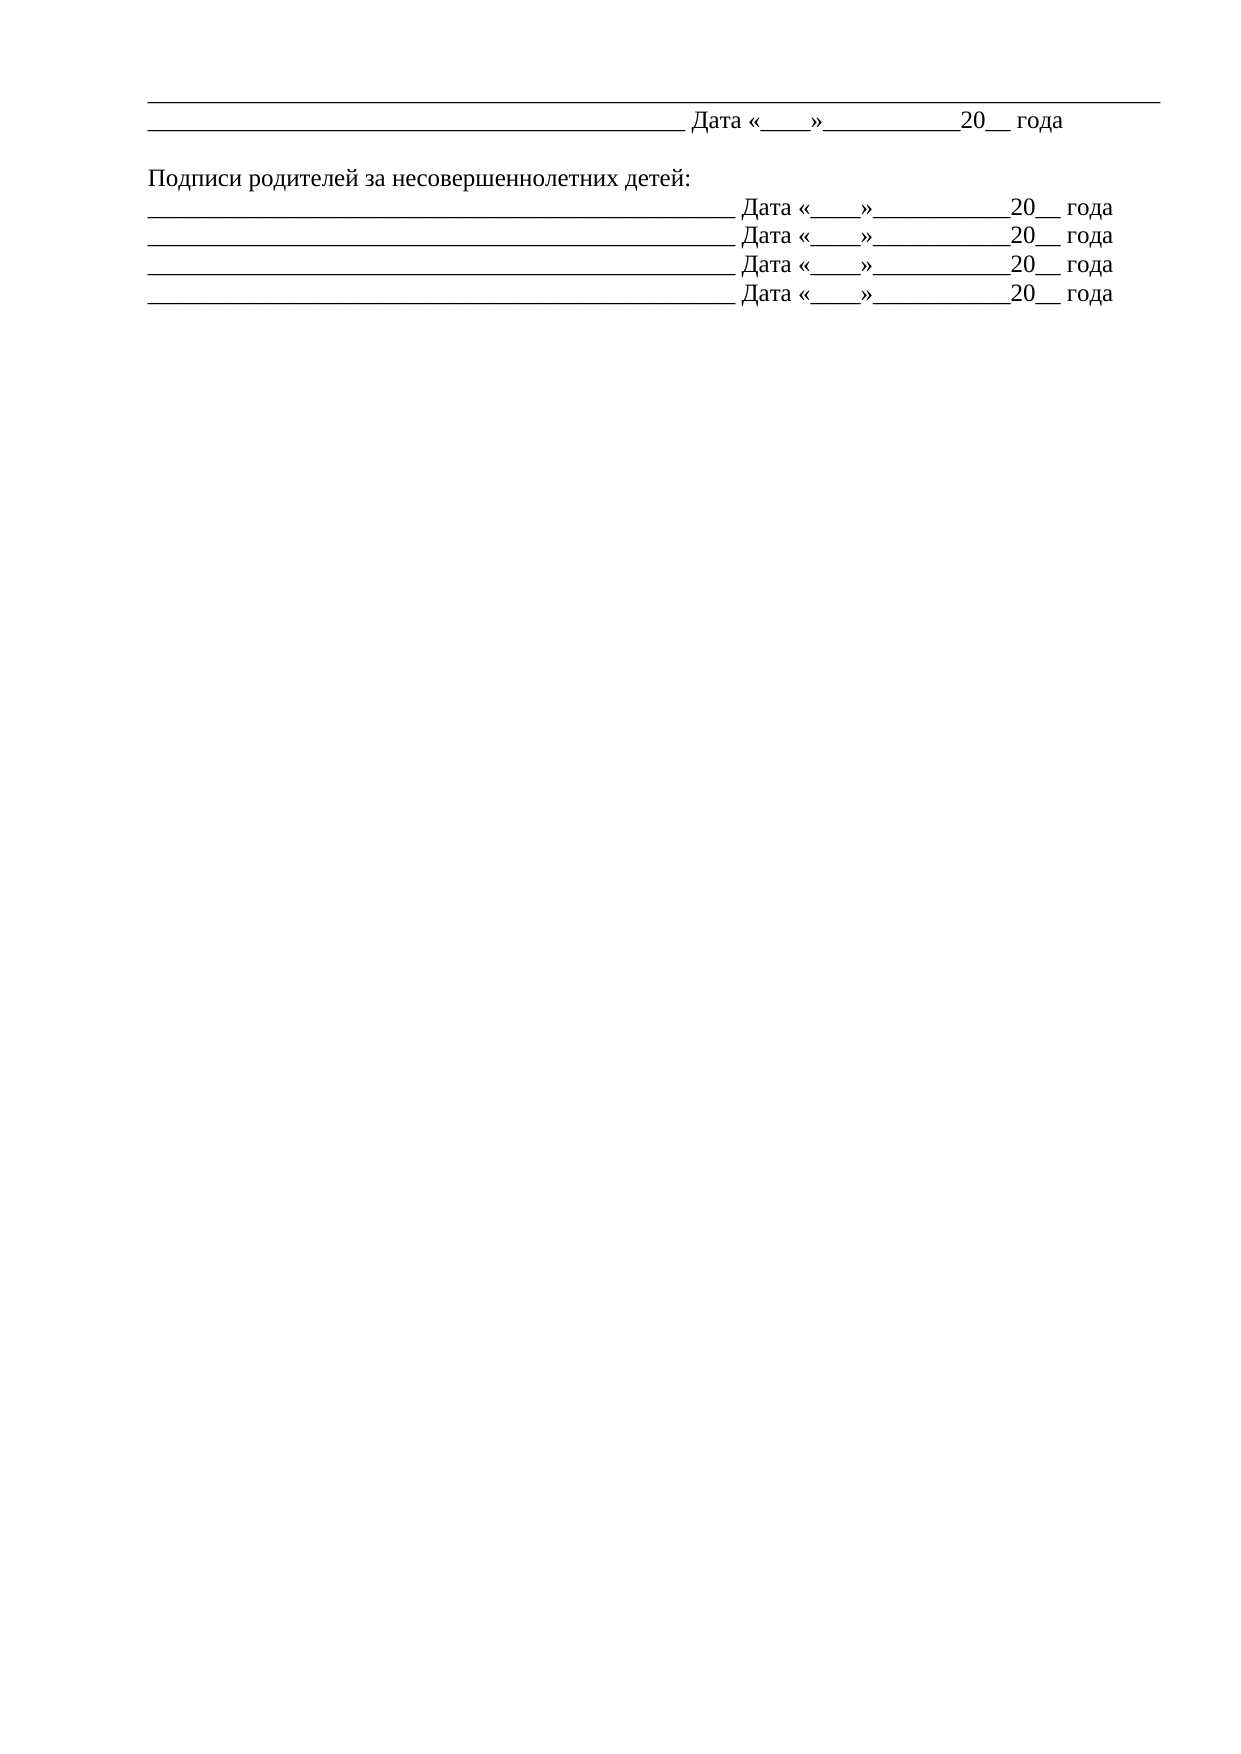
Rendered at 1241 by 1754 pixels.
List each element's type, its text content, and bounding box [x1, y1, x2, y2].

text Подписи родителей за несовершеннолетних детей: [148, 163, 1163, 192]
text _______________________________________________ Дата «____»___________20__ года [148, 192, 1163, 221]
text _______________________________________________ Дата «____»___________20__ года [148, 221, 1163, 249]
text _______________________________________________ Дата «____»___________20__ года [148, 278, 1163, 307]
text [148, 77, 1163, 134]
text _______________________________________________ Дата «____»___________20__ года [148, 249, 1163, 278]
